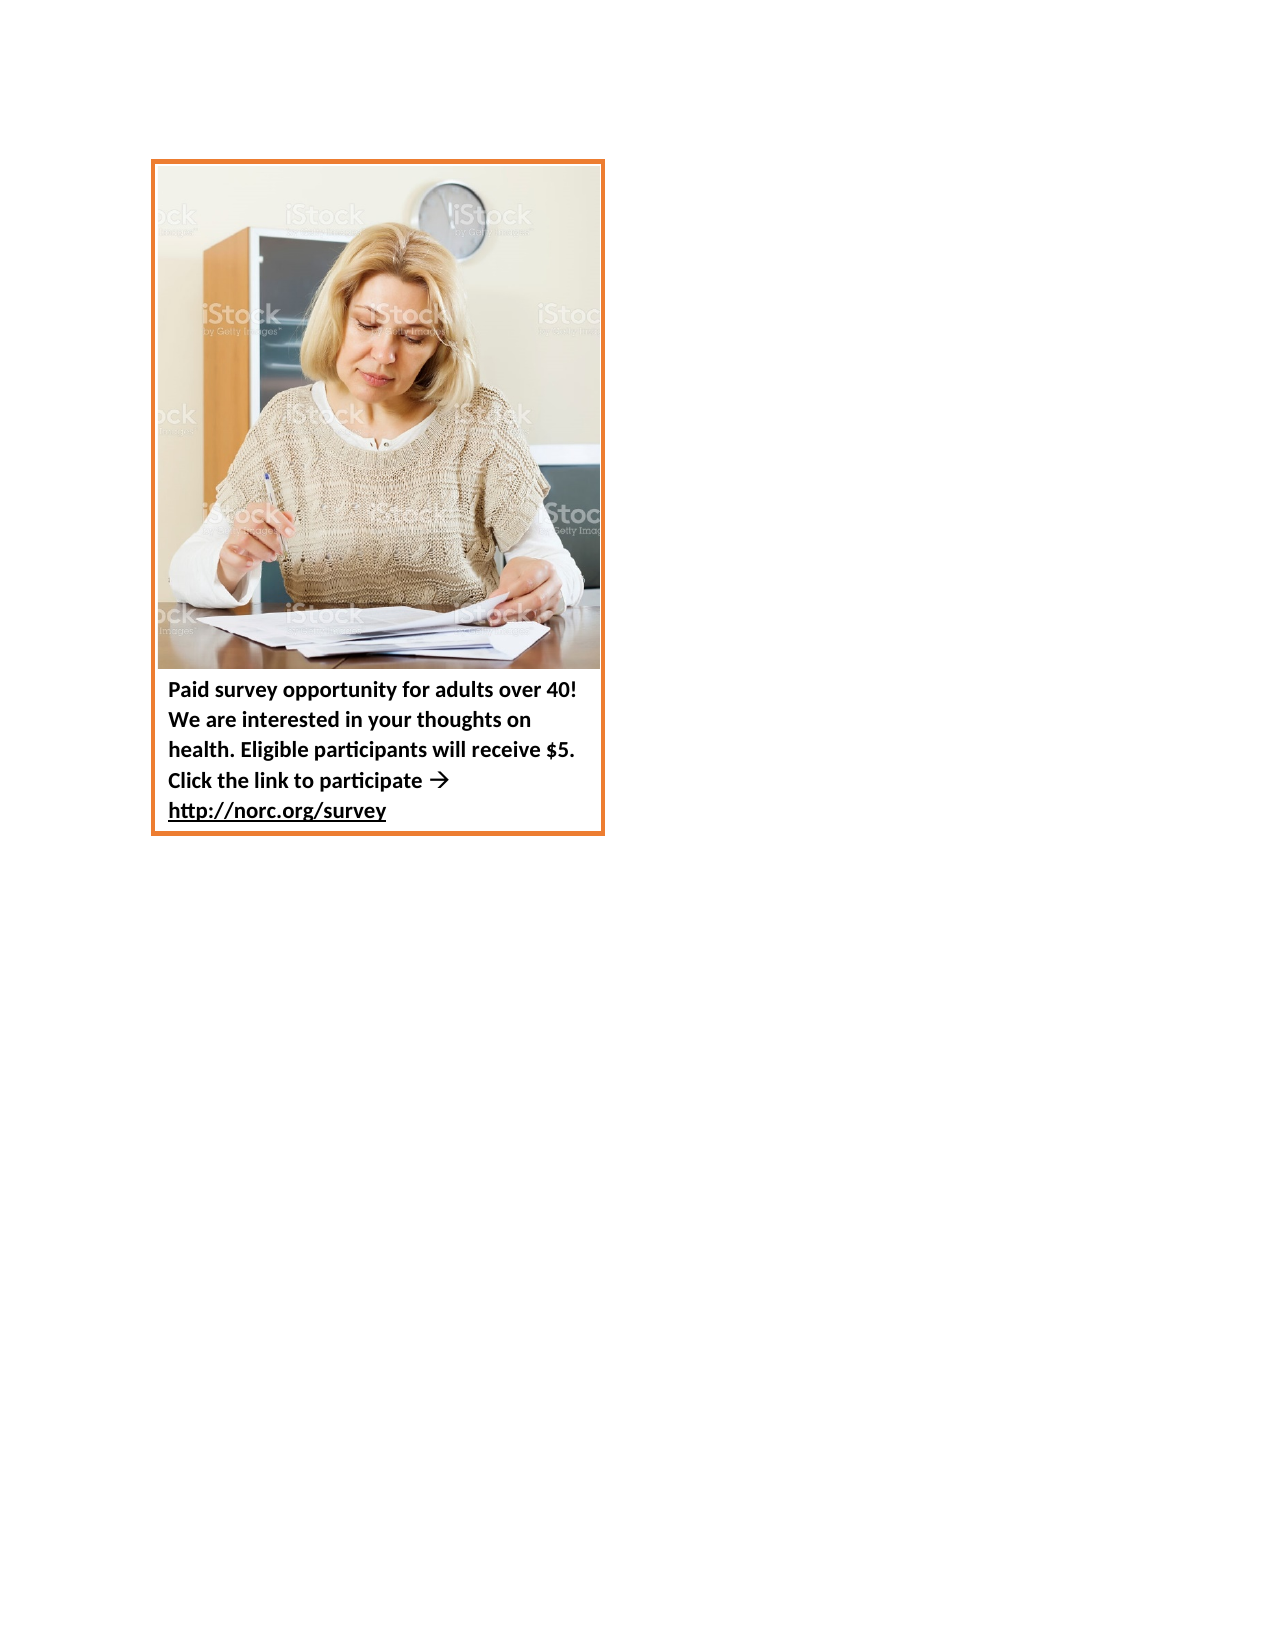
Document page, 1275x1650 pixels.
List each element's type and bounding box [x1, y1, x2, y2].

picture [157, 166, 600, 669]
